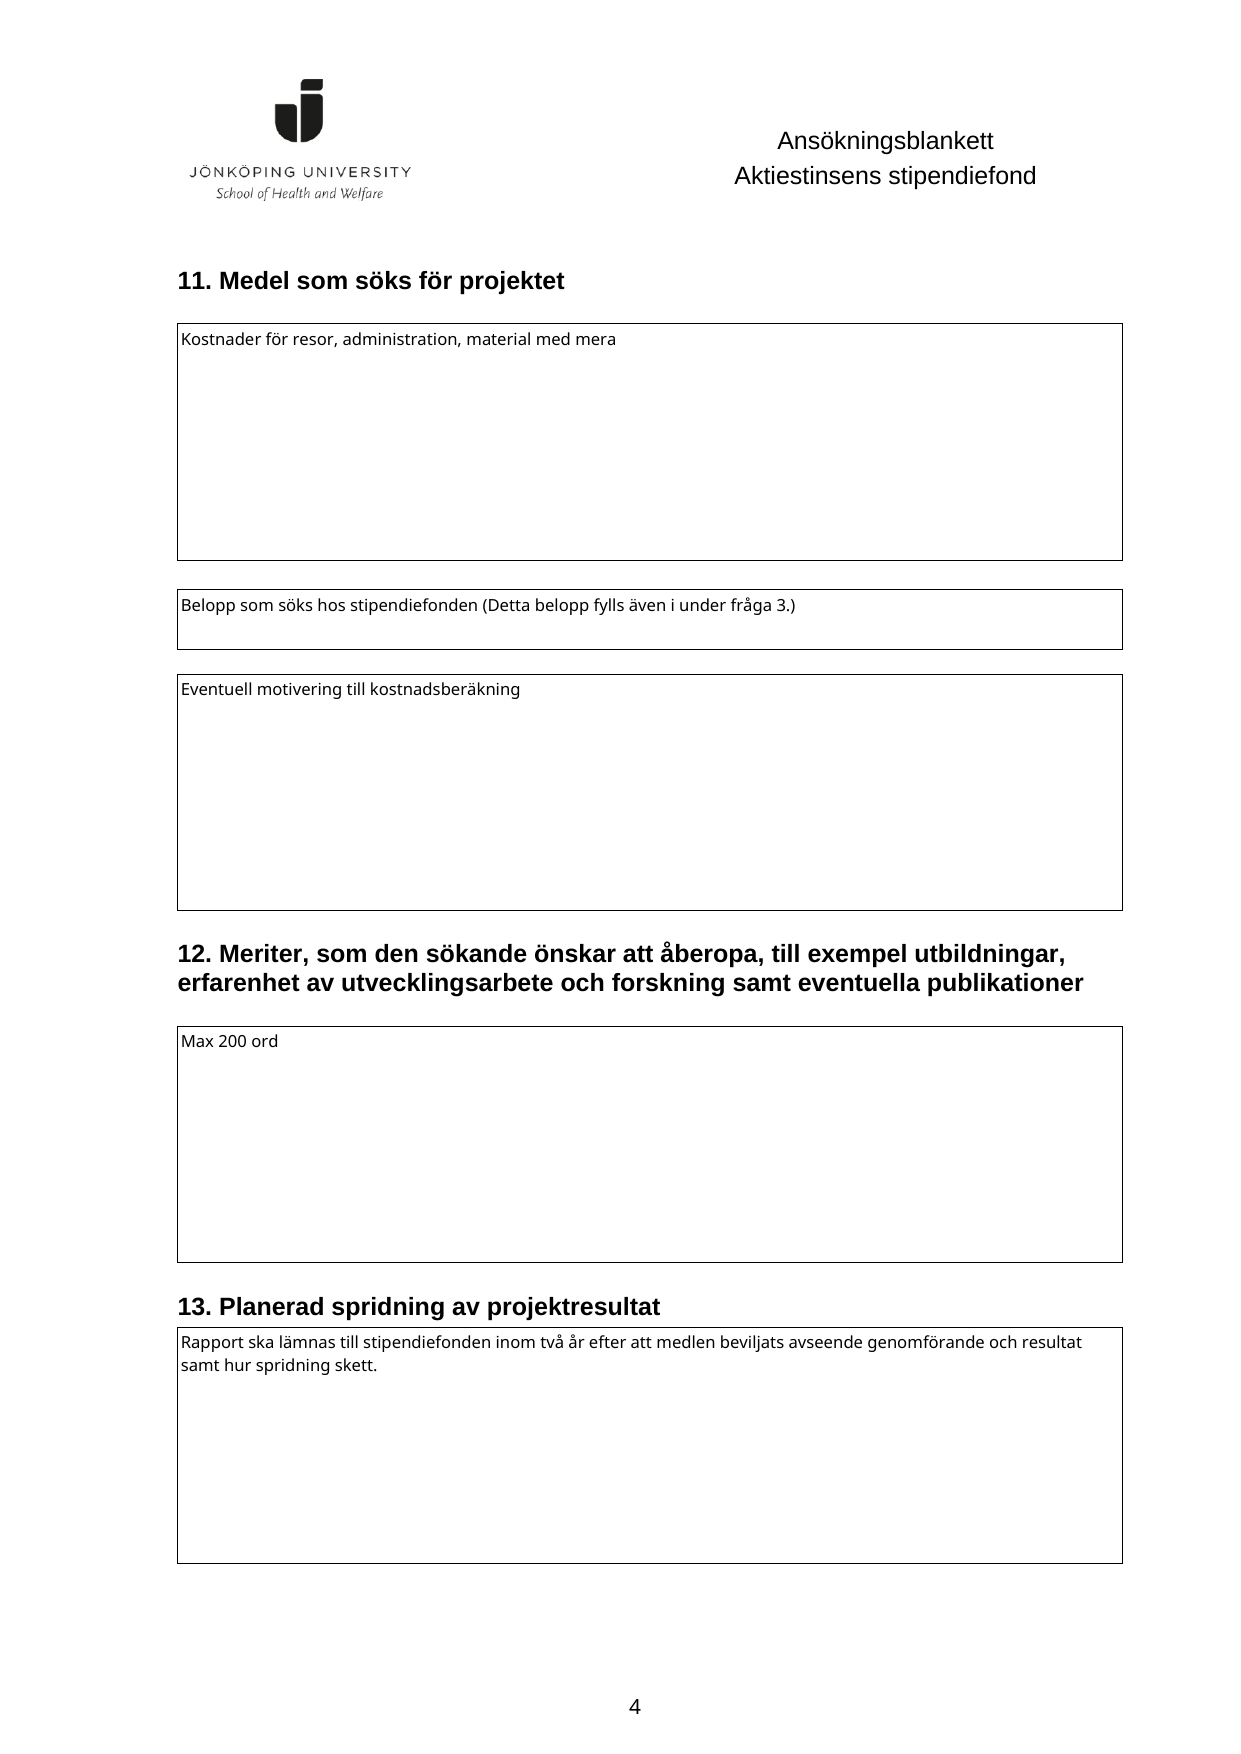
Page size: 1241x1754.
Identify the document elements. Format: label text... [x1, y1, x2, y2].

text 13. Planerad spridning av projektresultat [177, 1292, 1166, 1321]
text 11. Medel som söks för projektet [177, 266, 1092, 294]
picture [178, 77, 417, 200]
table_header Belopp som söks hos stipendiefonden (Detta belopp fylls även i under fråga 3.) [178, 590, 1122, 648]
text 12. Meriter, som den sökande önskar att åberopa, till exempel utbildningar, erfarenhet av utvecklingsarbete och forskning samt eventuella publikationer [177, 939, 1092, 997]
table_header Rapport ska lämnas till stipendiefonden inom två år efter att medlen beviljats avseende genomförande och resultat samt hur spridning skett. [178, 1328, 1122, 1563]
table_header Eventuell motivering till kostnadsberäkning [178, 675, 1122, 910]
table_header Kostnader för resor, administration, material med mera [178, 324, 1122, 559]
table_header Max 200 ord [178, 1027, 1122, 1262]
